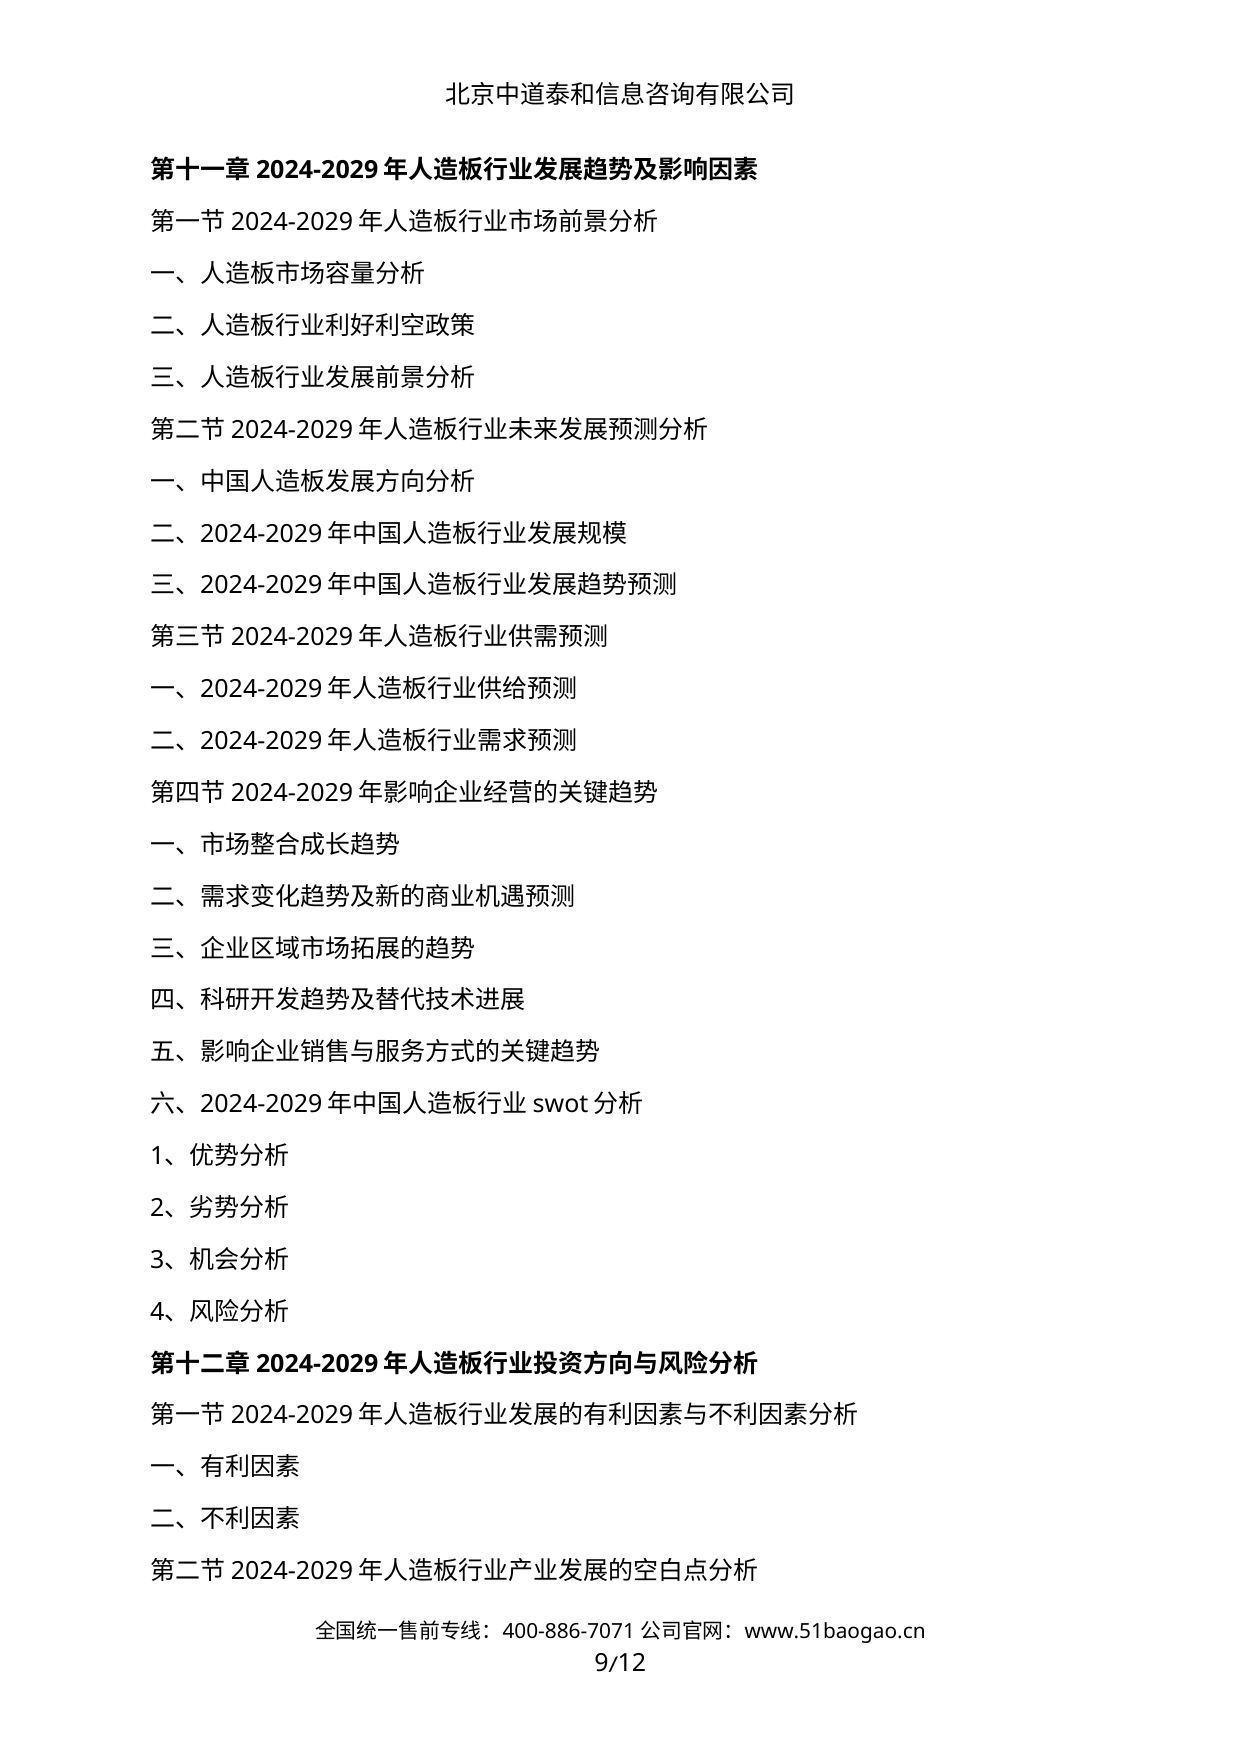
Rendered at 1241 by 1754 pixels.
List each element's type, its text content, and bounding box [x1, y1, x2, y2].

text 第十一章 2024-2029年人造板行业发展趋势及影响因素 [150, 150, 1090, 186]
text 二、不利因素 [150, 1499, 1090, 1535]
text 第十二章 2024-2029年人造板行业投资方向与风险分析 [150, 1343, 1090, 1379]
text 1、优势分析 [150, 1136, 1090, 1172]
text 二、人造板行业利好利空政策 [150, 306, 1090, 342]
text 第一节 2024-2029年人造板行业发展的有利因素与不利因素分析 [150, 1395, 1090, 1431]
text 一、中国人造板发展方向分析 [150, 461, 1090, 497]
text 五、影响企业销售与服务方式的关键趋势 [150, 1032, 1090, 1068]
text 三、2024-2029年中国人造板行业发展趋势预测 [150, 565, 1090, 601]
text 3、机会分析 [150, 1239, 1090, 1276]
text 三、人造板行业发展前景分析 [150, 357, 1090, 394]
text 二、2024-2029年中国人造板行业发展规模 [150, 513, 1090, 549]
text 4、风险分析 [150, 1291, 1090, 1327]
text 第二节 2024-2029年人造板行业未来发展预测分析 [150, 409, 1090, 446]
text 第二节 2024-2029年人造板行业产业发展的空白点分析 [150, 1551, 1090, 1587]
text 2、劣势分析 [150, 1187, 1090, 1224]
text 四、科研开发趋势及替代技术进展 [150, 980, 1090, 1016]
text 三、企业区域市场拓展的趋势 [150, 928, 1090, 964]
text 第三节 2024-2029年人造板行业供需预测 [150, 617, 1090, 653]
text 第四节 2024-2029年影响企业经营的关键趋势 [150, 772, 1090, 809]
text 一、2024-2029年人造板行业供给预测 [150, 669, 1090, 705]
text 一、市场整合成长趋势 [150, 824, 1090, 861]
text 一、人造板市场容量分析 [150, 254, 1090, 290]
text 一、有利因素 [150, 1447, 1090, 1483]
text 二、需求变化趋势及新的商业机遇预测 [150, 876, 1090, 912]
text 第一节 2024-2029年人造板行业市场前景分析 [150, 202, 1090, 238]
text 二、2024-2029年人造板行业需求预测 [150, 721, 1090, 757]
text 六、2024-2029年中国人造板行业swot分析 [150, 1084, 1090, 1120]
